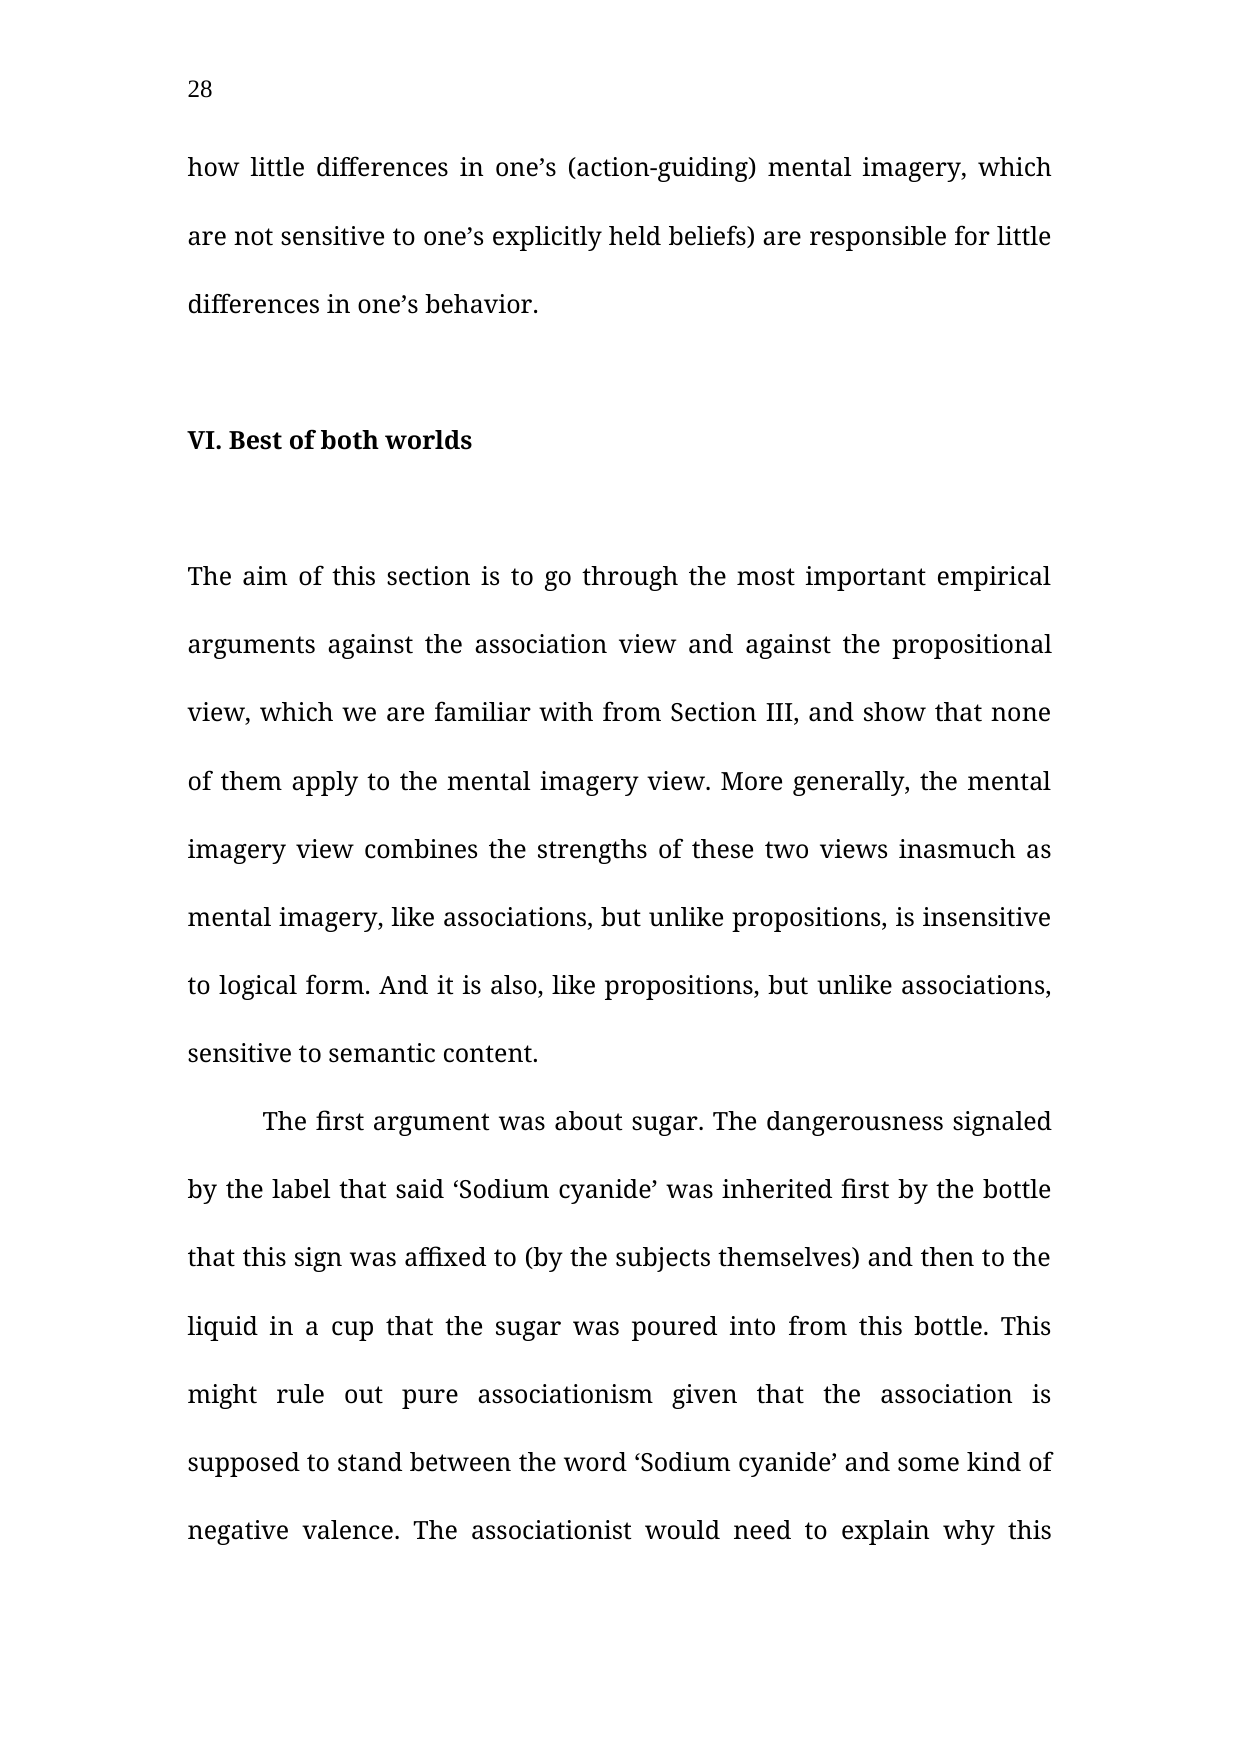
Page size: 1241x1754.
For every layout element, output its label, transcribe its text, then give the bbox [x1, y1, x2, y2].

text VI. Best of both worlds [187, 422, 1053, 457]
text The aim of this section is to go through the most important empirical arguments against the association view and against the propositional view, which we are familiar with from Section III, and show that none of them apply to the mental imagery view. More generally, the mental imagery view combines the strengths of these two views inasmuch as mental imagery, like associations, but unlike propositions, is insensitive to logical form. And it is also, like propositions, but unlike associations, sensitive to semantic content. [187, 559, 1053, 1070]
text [187, 1104, 1053, 1547]
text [187, 150, 1053, 320]
